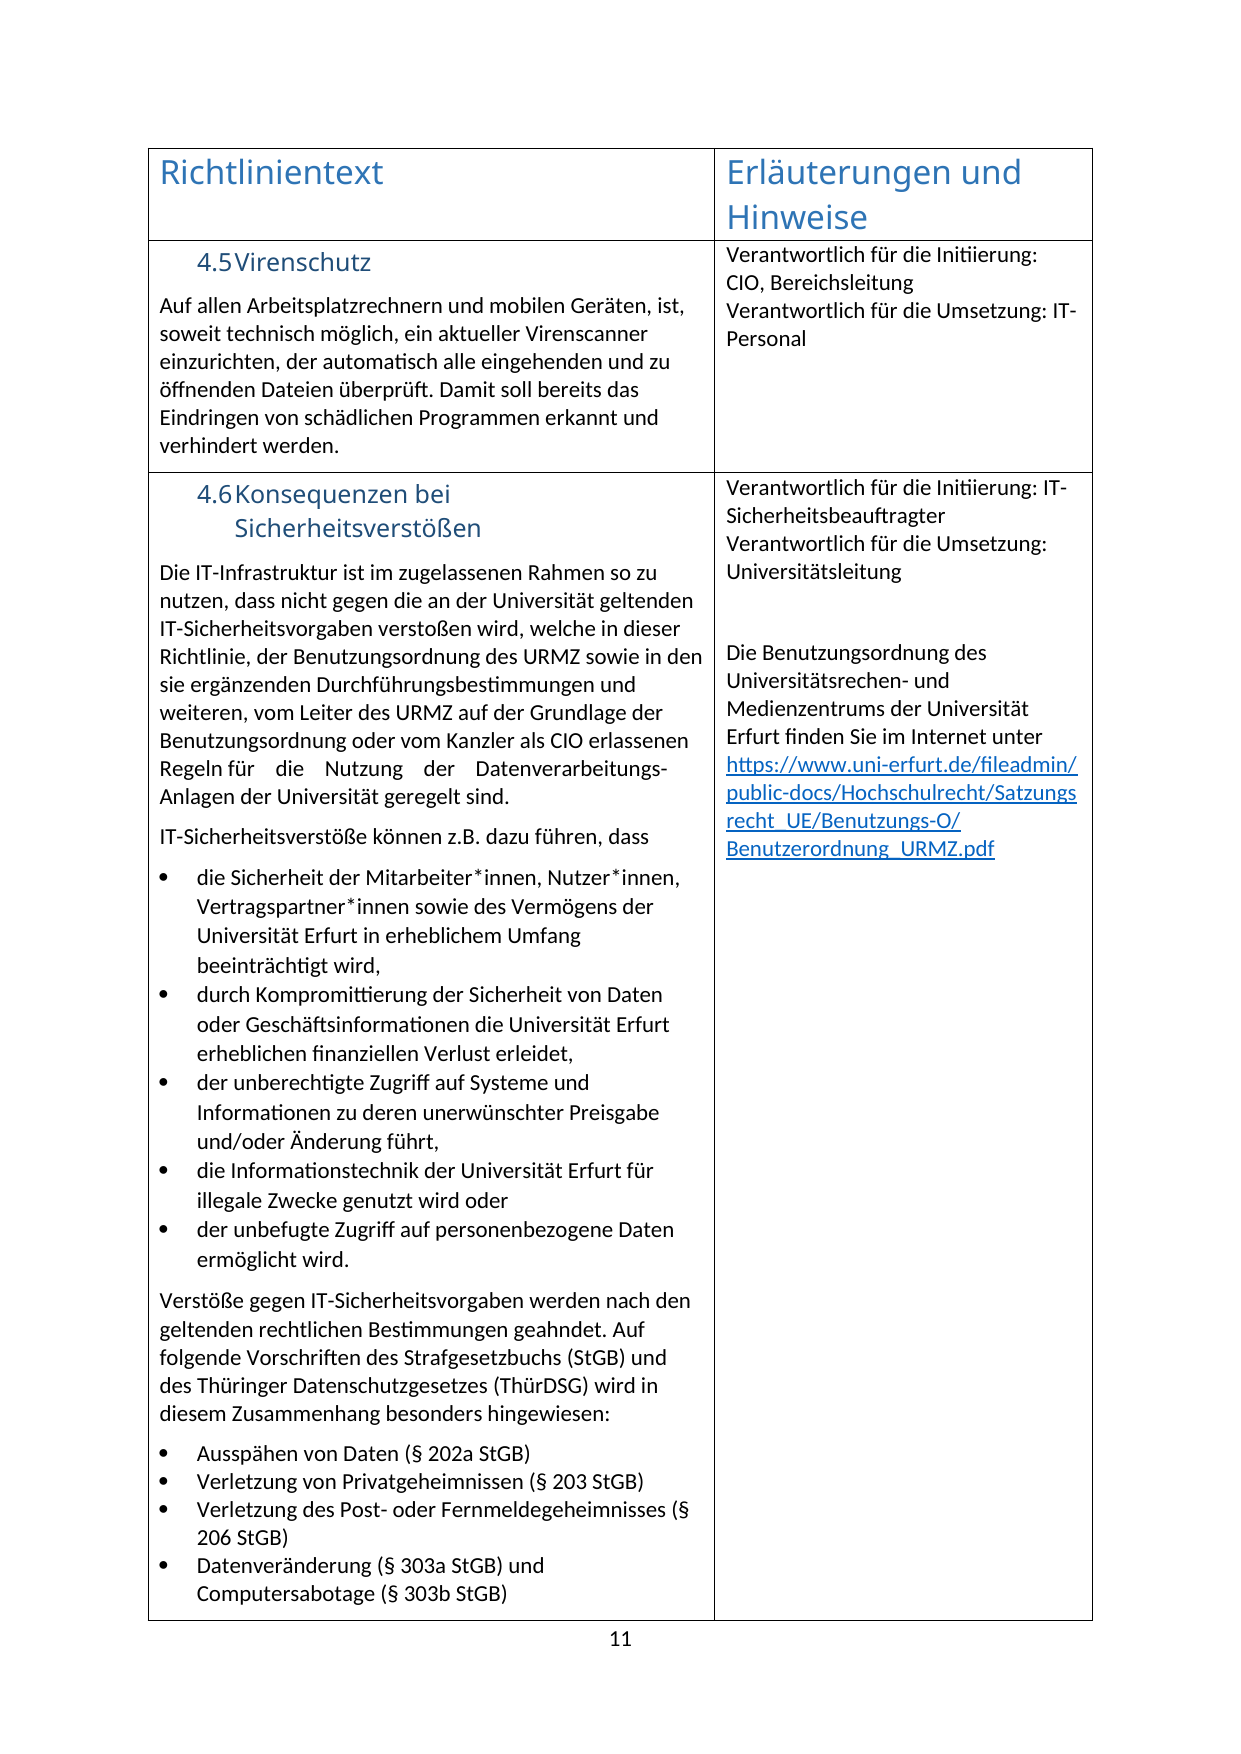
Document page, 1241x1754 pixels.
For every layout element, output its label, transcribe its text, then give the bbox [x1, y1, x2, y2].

table_header Richtlinientext [149, 149, 714, 239]
table_header Erläuterungen und Hinweise [715, 149, 1092, 239]
table_cell Virenschutz Auf allen Arbeitsplatzrechnern und mobilen Geräten, ist, soweit technisch möglich, ein aktueller Virenscanner einzurichten, der automatisch alle eingehenden und zu öffnenden Dateien überprüft. Damit soll bereits das Eindringen von schädlichen Programmen erkannt und verhindert werden. [149, 241, 714, 472]
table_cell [715, 473, 1092, 1620]
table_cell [149, 473, 714, 1620]
table_cell Verantwortlich für die Initiierung: CIO, Bereichsleitung Verantwortlich für die Umsetzung: IT-Personal [715, 241, 1092, 472]
